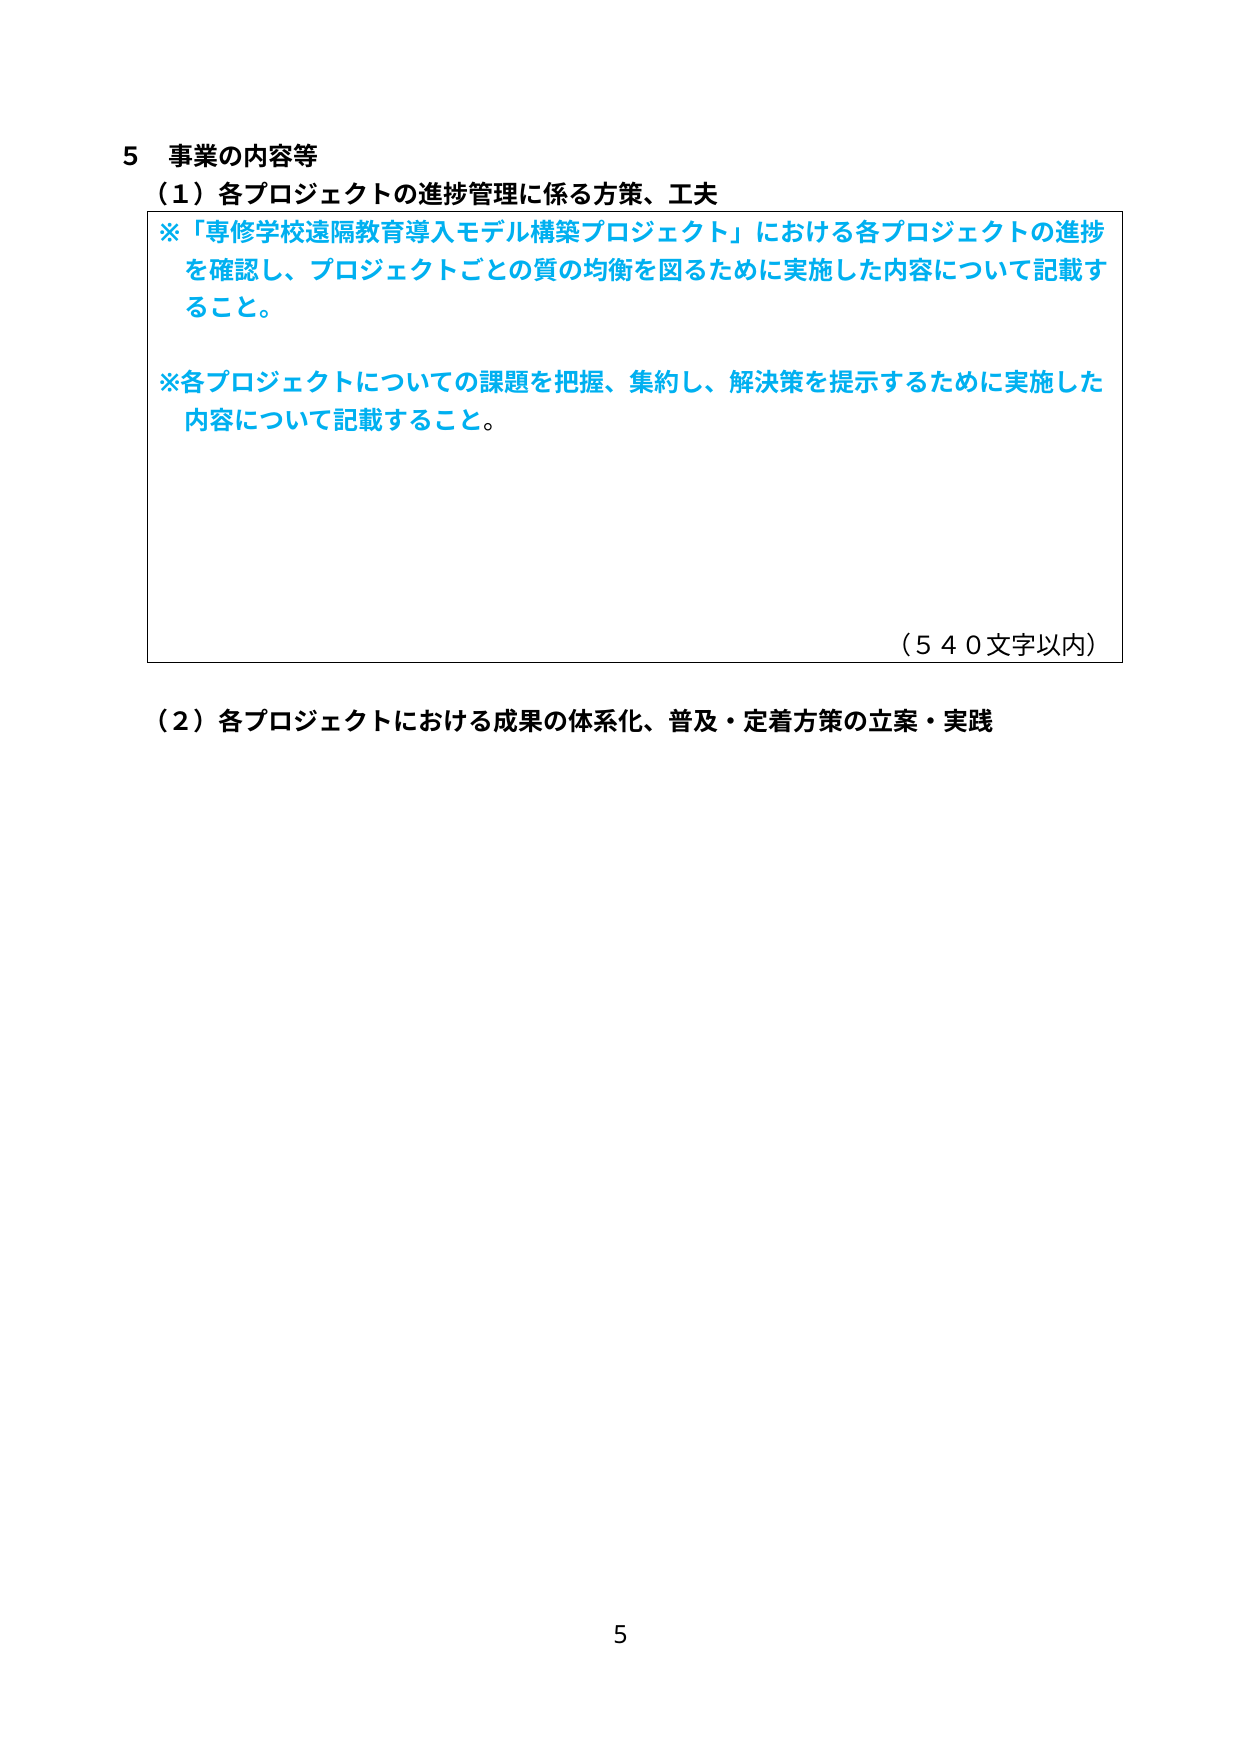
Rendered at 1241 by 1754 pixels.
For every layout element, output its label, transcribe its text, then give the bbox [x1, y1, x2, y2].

table_header ※「専修学校遠隔教育導入モデル構築プロジェクト」における各プロジェクトの進捗を確認し、プロジェクトごとの質の均衡を図るために実施した内容について記載すること。 ※各プロジェクトについての課題を把握、集約し、解決策を提示するために実施した内容について記載すること。 （５４０文字以内） [148, 212, 1122, 662]
text （１）各プロジェクトの進捗管理に係る方策、工夫 [118, 173, 1122, 211]
text （２）各プロジェクトにおける成果の体系化、普及・定着方策の立案・実践 [118, 701, 1122, 738]
text ５ 事業の内容等 [118, 136, 1122, 173]
